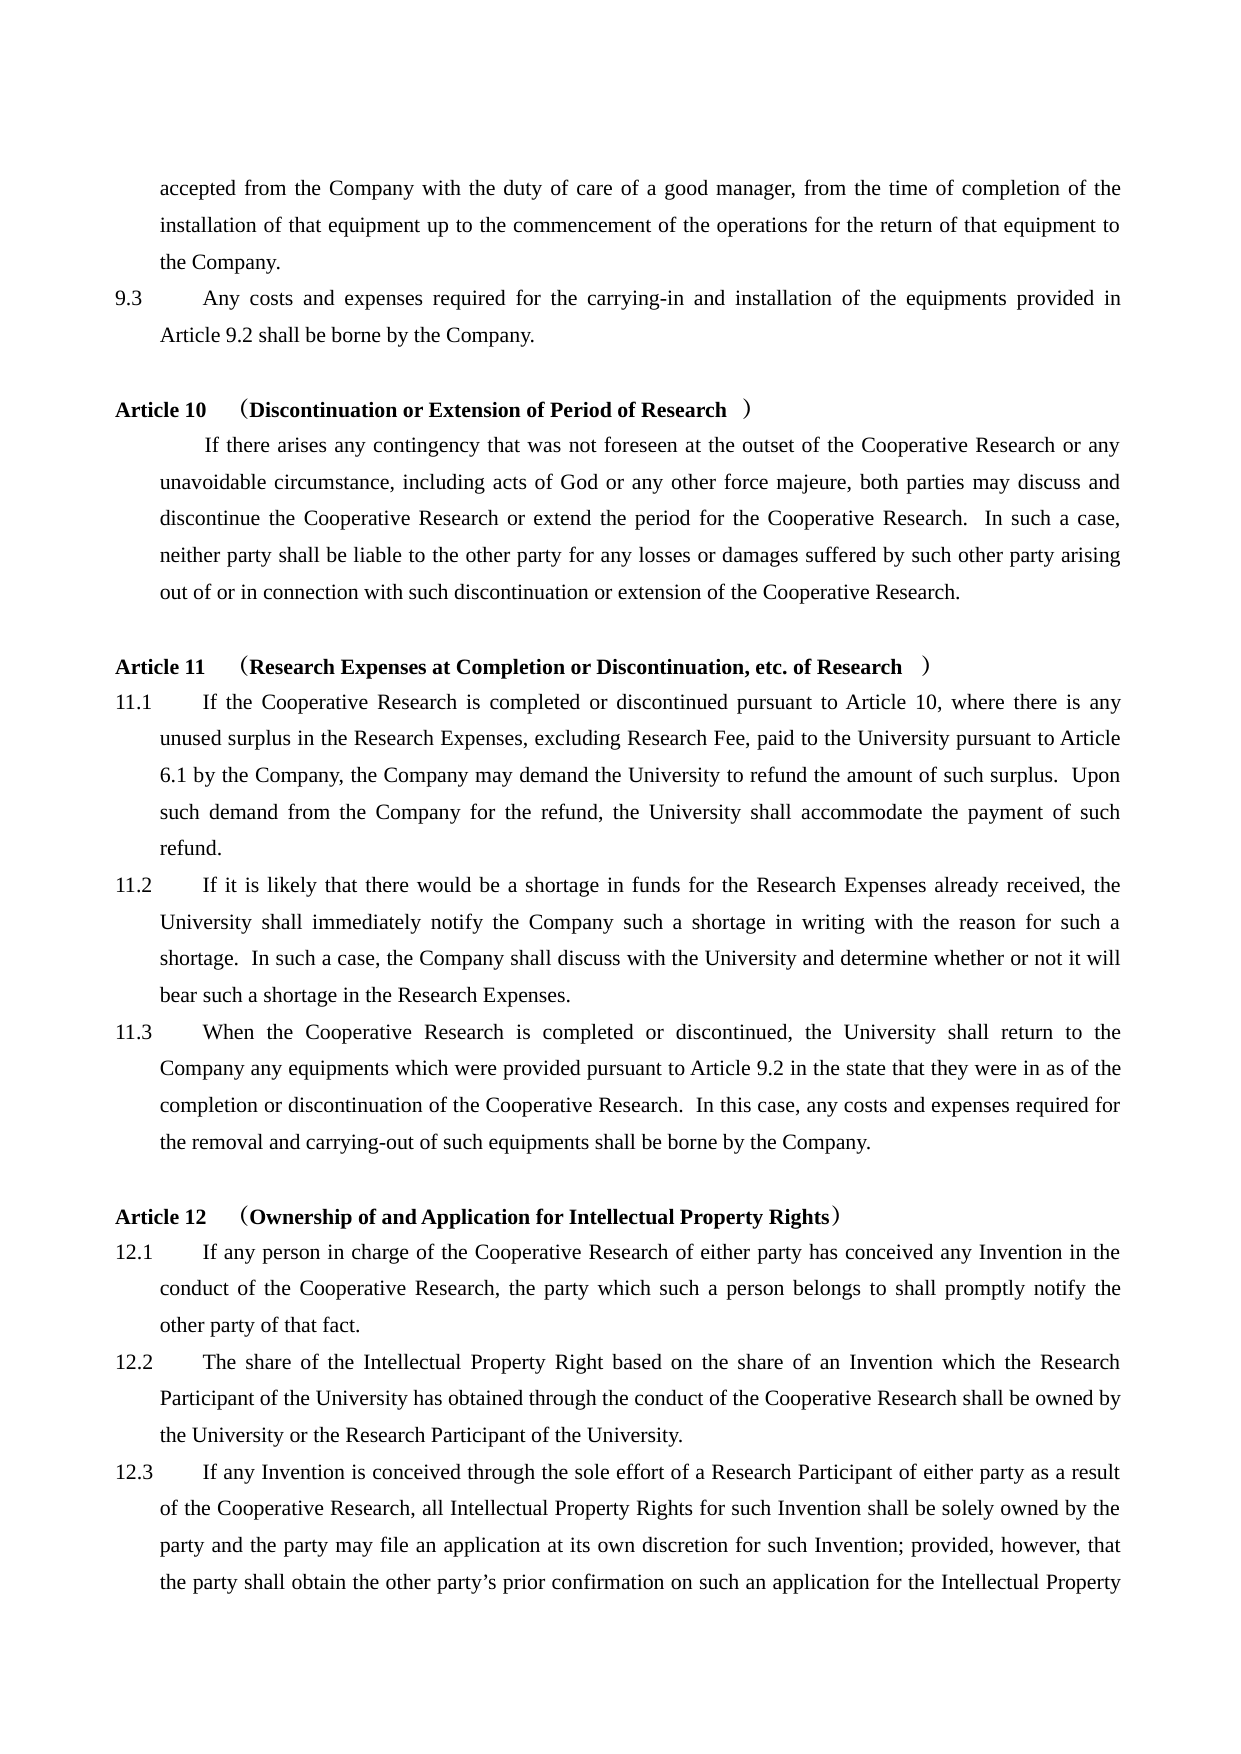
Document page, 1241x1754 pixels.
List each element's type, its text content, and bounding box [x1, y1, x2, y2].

text Article 10（Discontinuation or Extension of Period of Research） [115, 390, 1123, 426]
text 11.1 If the Cooperative Research is completed or discontinued pursuant to Article 10, where there is any unused surplus in the Research Expenses, excluding Research Fee, paid to the University pursuant to Article 6.1 by the Company, the Company may demand the University to refund the amount of such surplus. Upon such demand from the Company for the refund, the University shall accommodate the payment of such refund. [115, 683, 1123, 866]
text 12.2 The share of the Intellectual Property Right based on the share of an Invention which the Research Participant of the University has obtained through the conduct of the Cooperative Research shall be owned by the University or the Research Participant of the University. [115, 1343, 1123, 1453]
text If there arises any contingency that was not foreseen at the outset of the Cooperative Research or any unavoidable circumstance, including acts of God or any other force majeure, both parties may discuss and discontinue the Cooperative Research or extend the period for the Cooperative Research. In such a case, neither party shall be liable to the other party for any losses or damages suffered by such other party arising out of or in connection with such discontinuation or extension of the Cooperative Research. [137, 426, 1123, 610]
text 11.3 When the Cooperative Research is completed or discontinued, the University shall return to the Company any equipments which were provided pursuant to Article 9.2 in the state that they were in as of the completion or discontinuation of the Cooperative Research. In this case, any costs and expenses required for the removal and carrying-out of such equipments shall be borne by the Company. [115, 1013, 1123, 1160]
text Article 12（Ownership of and Application for Intellectual Property Rights） [115, 1196, 1123, 1233]
text Article 11（Research Expenses at Completion or Discontinuation, etc. of Research） [115, 646, 1123, 683]
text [115, 1453, 1123, 1600]
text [115, 170, 1123, 280]
text 12.1 If any person in charge of the Cooperative Research of either party has conceived any Invention in the conduct of the Cooperative Research, the party which such a person belongs to shall promptly notify the other party of that fact. [115, 1233, 1123, 1343]
text 11.2 If it is likely that there would be a shortage in funds for the Research Expenses already received, the University shall immediately notify the Company such a shortage in writing with the reason for such a shortage. In such a case, the Company shall discuss with the University and determine whether or not it will bear such a shortage in the Research Expenses. [115, 866, 1123, 1013]
text 9.3 Any costs and expenses required for the carrying-in and installation of the equipments provided in Article 9.2 shall be borne by the Company. [115, 280, 1123, 353]
